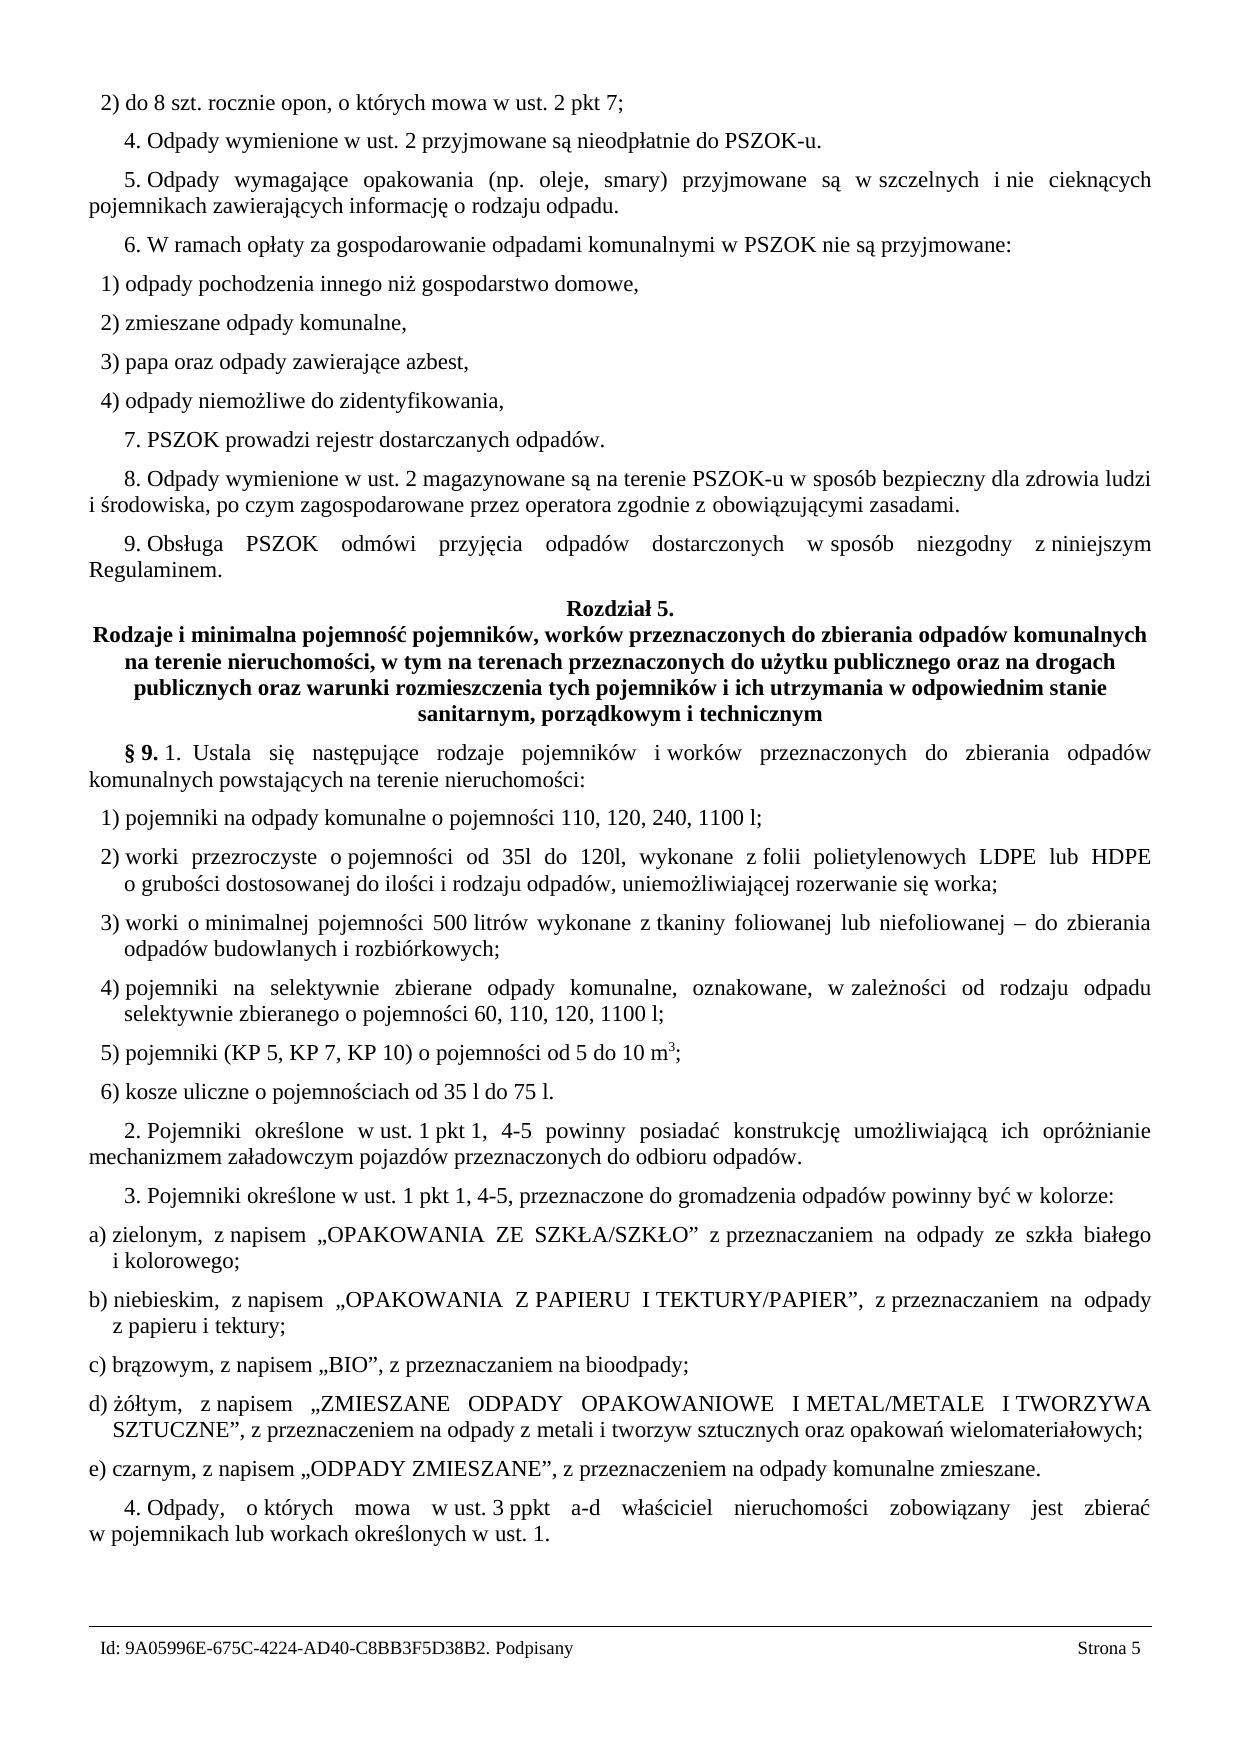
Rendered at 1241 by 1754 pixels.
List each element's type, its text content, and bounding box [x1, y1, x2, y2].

text 1) pojemniki na odpady komunalne o pojemności 110, 120, 240, 1100 l; [100, 804, 1152, 831]
text 2) worki przezroczyste o pojemności od 35l do 120l, wykonane z folii polietylenowych LDPE lub HDPE o grubości dostosowanej do ilości i rodzaju odpadów, uniemożliwiającej rozerwanie się worka; [100, 843, 1152, 896]
text e) czarnym, z napisem „ODPADY ZMIESZANE”, z przeznaczeniem na odpady komunalne zmieszane. [88, 1455, 1152, 1482]
text Rozdział 5. Rodzaje i minimalna pojemność pojemników, worków przeznaczonych do zbierania odpadów komunalnych na terenie nieruchomości, w tym na terenach przeznaczonych do użytku publicznego oraz na drogach publicznych oraz warunki rozmieszczenia tych pojemników i ich utrzymania w odpowiednim stanie sanitarnym, porządkowym i technicznym [88, 595, 1152, 727]
text 3. Pojemniki określone w ust. 1 pkt 1, 4-5, przeznaczone do gromadzenia odpadów powinny być w kolorze: [88, 1182, 1152, 1208]
text § 9. 1. Ustala się następujące rodzaje pojemników i worków przeznaczonych do zbierania odpadów komunalnych powstających na terenie nieruchomości: [88, 739, 1152, 792]
text 3) papa oraz odpady zawierające azbest, [100, 348, 1152, 374]
text d) żółtym, z napisem „ZMIESZANE ODPADY OPAKOWANIOWE I METAL/METALE I TWORZYWA SZTUCZNE”, z przeznaczeniem na odpady z metali i tworzyw sztucznych oraz opakowań wielomateriałowych; [88, 1390, 1152, 1443]
text 5. Odpady wymagające opakowania (np. oleje, smary) przyjmowane są w szczelnych i nie cieknących pojemnikach zawierających informację o rodzaju odpadu. [88, 166, 1152, 219]
text 7. PSZOK prowadzi rejestr dostarczanych odpadów. [88, 426, 1152, 452]
text 4) pojemniki na selektywnie zbierane odpady komunalne, oznakowane, w zależności od rodzaju odpadu selektywnie zbieranego o pojemności 60, 110, 120, 1100 l; [100, 974, 1152, 1026]
text 4. Odpady wymienione w ust. 2 przyjmowane są nieodpłatnie do PSZOK-u. [88, 127, 1152, 154]
text 1) odpady pochodzenia innego niż gospodarstwo domowe, [100, 270, 1152, 297]
text 2) do 8 szt. rocznie opon, o których mowa w ust. 2 pkt 7; [100, 88, 1152, 115]
text 5) pojemniki (KP 5, KP 7, KP 10) o pojemności od 5 do 10 m3; [100, 1039, 1152, 1065]
text 2) zmieszane odpady komunalne, [100, 309, 1152, 336]
text 6. W ramach opłaty za gospodarowanie odpadami komunalnymi w PSZOK nie są przyjmowane: [88, 231, 1152, 258]
text 2. Pojemniki określone w ust. 1 pkt 1, 4-5 powinny posiadać konstrukcję umożliwiającą ich opróżnianie mechanizmem załadowczym pojazdów przeznaczonych do odbioru odpadów. [88, 1117, 1152, 1169]
text 4. Odpady, o których mowa w ust. 3 ppkt a-d właściciel nieruchomości zobowiązany jest zbierać w pojemnikach lub workach określonych w ust. 1. [88, 1494, 1152, 1547]
text 3) worki o minimalnej pojemności 500 litrów wykonane z tkaniny foliowanej lub niefoliowanej – do zbierania odpadów budowlanych i rozbiórkowych; [100, 908, 1152, 961]
text 8. Odpady wymienione w ust. 2 magazynowane są na terenie PSZOK-u w sposób bezpieczny dla zdrowia ludzi i środowiska, po czym zagospodarowane przez operatora zgodnie z obowiązującymi zasadami. [88, 464, 1152, 517]
text c) brązowym, z napisem „BIO”, z przeznaczaniem na bioodpady; [88, 1351, 1152, 1377]
text 6) kosze uliczne o pojemnościach od 35 l do 75 l. [100, 1078, 1152, 1104]
text b) niebieskim, z napisem „OPAKOWANIA Z PAPIERU I TEKTURY/PAPIER”, z przeznaczaniem na odpady z papieru i tektury; [88, 1286, 1152, 1339]
text 9. Obsługa PSZOK odmówi przyjęcia odpadów dostarczonych w sposób niezgodny z niniejszym Regulaminem. [88, 530, 1152, 582]
text a) zielonym, z napisem „OPAKOWANIA ZE SZKŁA/SZKŁO” z przeznaczaniem na odpady ze szkła białego i kolorowego; [88, 1221, 1152, 1273]
text 4) odpady niemożliwe do zidentyfikowania, [100, 387, 1152, 413]
